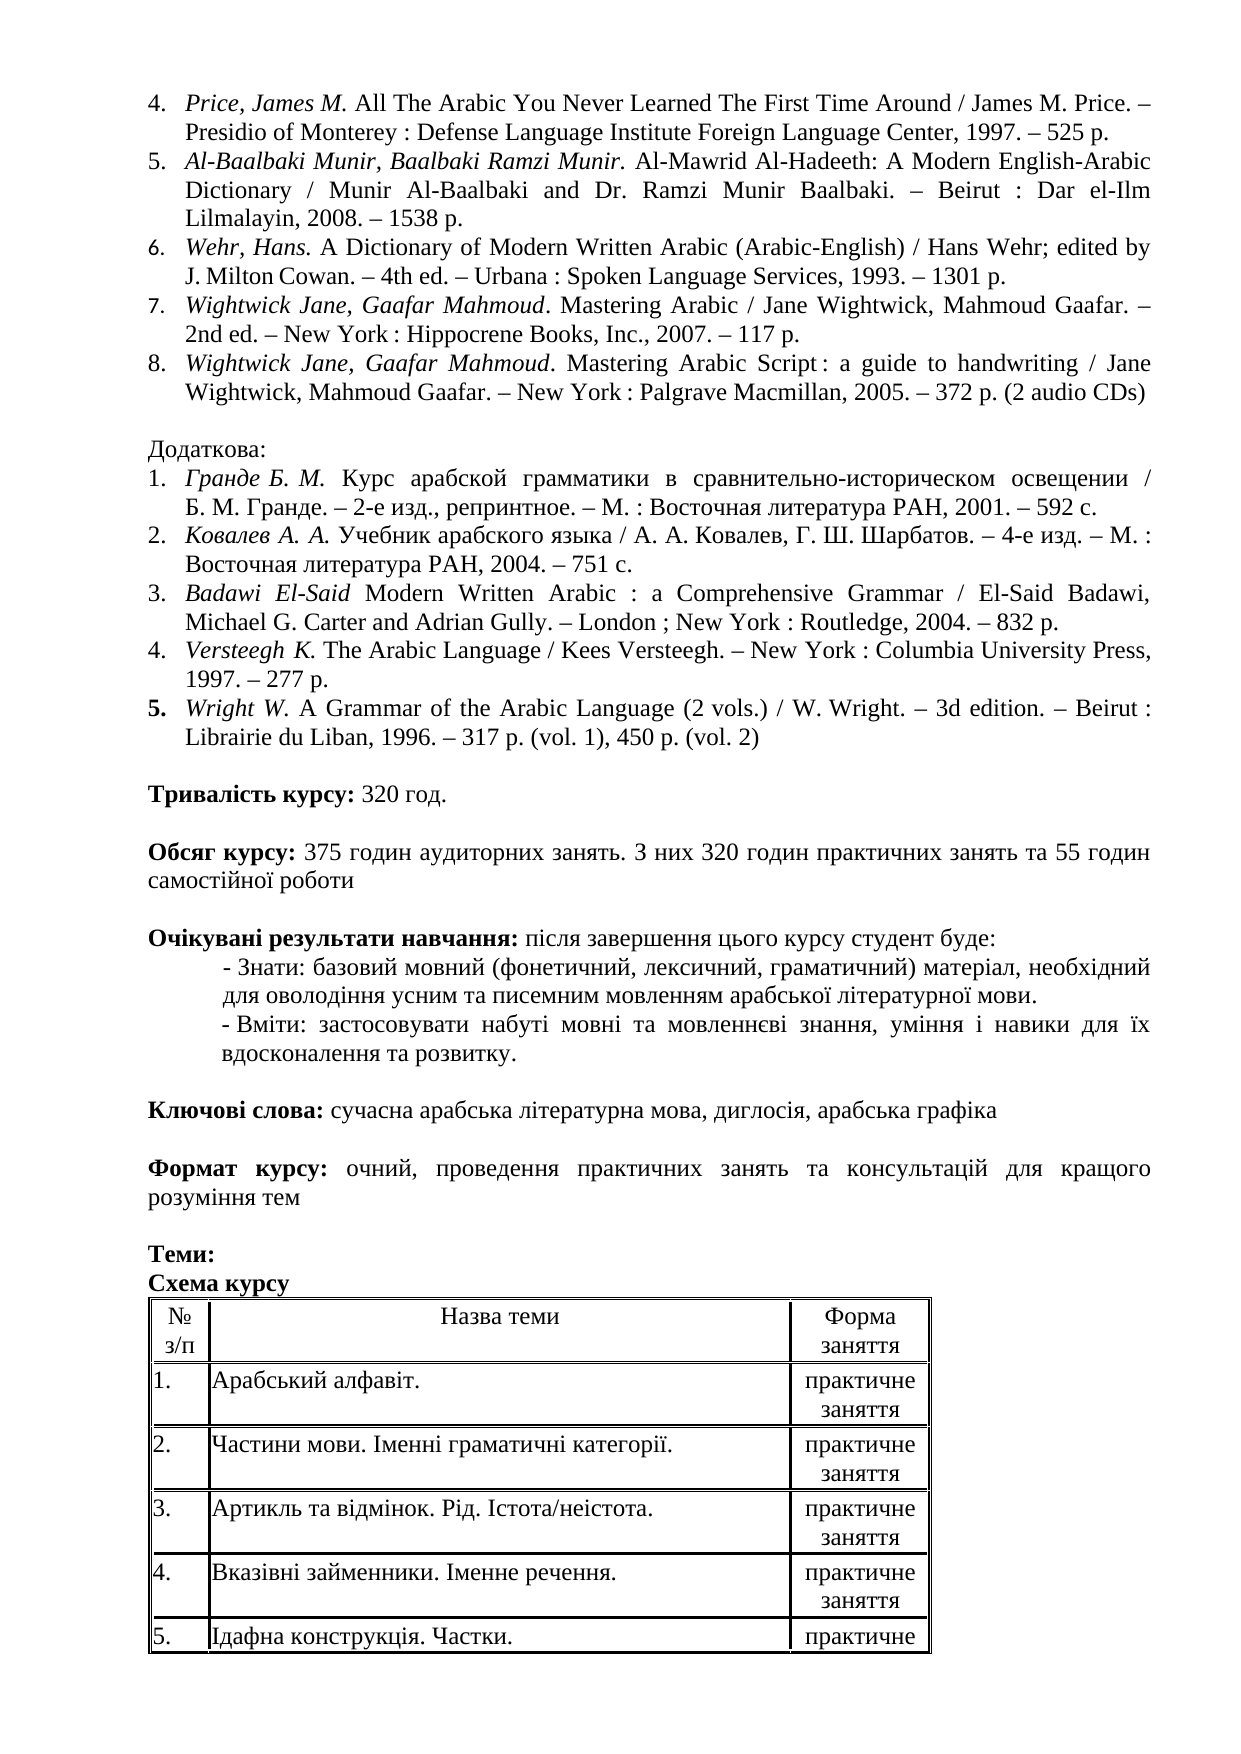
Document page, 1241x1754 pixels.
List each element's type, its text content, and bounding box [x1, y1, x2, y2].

table_cell практичне заняття [790, 1616, 928, 1651]
table_cell Арабський алфавіт. [211, 1364, 789, 1424]
table_cell практичне заняття [792, 1552, 928, 1616]
text - Знати: базовий мовний (фонетичний, лексичний, граматичний) матеріал, необхідний для оволодіння усним та писемним мовленням арабської літературної мови. [223, 952, 1152, 1009]
list Wightwick Jane, Gaafar Мahmoud. Mastering Arabic Script : a guide to handwriting / Jane Wightwick, Мahmoud Gaafar. – New York : Palgrave Macmillan, 2005. – 372 p. (2 audio CDs) [148, 348, 1152, 405]
text Очікувані результати навчання: після завершення цього курсу студент буде: [148, 923, 1152, 952]
table_cell практичне заняття [790, 1361, 930, 1424]
list Versteegh K. The Arabic Language / Kees Versteegh. – New York : Columbia University Press, 1997. – 277 p. [148, 635, 1152, 693]
text Формат курсу: очний, проведення практичних занять та консультацій для кращого розуміння тем [148, 1153, 1152, 1210]
list Ковалев А. А. Учебник арабского языка / А. А. Ковалев, Г. Ш. Шарбатов. – 4-е изд. – М. : Восточная литература РАН, 2004. – 751 с. [148, 520, 1152, 578]
table_cell 3. [152, 1488, 208, 1552]
text - Вміти: застосовувати набуті мовні та мовленнєві знання, уміння і навики для їх вдосконалення та розвитку. [221, 1009, 1152, 1067]
list Гранде Б. М. Курс арабской грамматики в сравнительно-историческом освещении / Б. М. Гранде. – 2-е изд., репринтное. – М. : Восточная литература РАН, 2001. – 592 с. [148, 463, 1152, 520]
text Схема курсу [148, 1268, 1152, 1297]
table_cell практичне заняття [792, 1488, 929, 1552]
table_cell практичне заняття [792, 1424, 929, 1488]
table_header Форма заняття [790, 1300, 928, 1361]
list Badawi El-Said Modern Written Arabic : a Comprehensive Grammar / El-Said Badawi, Michael G. Carter and Adrian Gully. – London ; New York : Routledge, 2004. – 832 p. [148, 578, 1152, 635]
table_cell Частини мови. Іменні граматичні категорії. [211, 1428, 789, 1488]
table_header № з/п [150, 1298, 209, 1361]
list Wright W. A Grammar of the Arabic Language (2 vols.) / W. Wright. – 3d edition. – Beirut : Librairie du Liban, 1996. – 317 p. (vol. 1), 450 p. (vol. 2) [148, 693, 1152, 750]
text Додаткова: [148, 434, 1152, 463]
table_cell Вказівні займенники. Іменне речення. [211, 1555, 789, 1616]
table_cell Артикль та відмінок. Рід. Істота/неістота. [211, 1492, 789, 1552]
list Wehr, Hans. A Dictionary of Modern Written Arabic (Arabic-English) / Hans Wehr; edited by J. Milton Cowan. – 4th ed. – Urbana : Spoken Language Services, 1993. – 1301 p. [148, 232, 1152, 290]
table_cell 4. [152, 1552, 208, 1616]
list Price, James M. All The Arabic You Never Learned The First Time Around / James M. Price. – Presidio of Monterey : Defense Language Institute Foreign Language Center, 1997. – 525 p. [148, 88, 1152, 146]
table_cell 2. [152, 1424, 208, 1488]
text Ключові слова: сучасна арабська літературна мова, диглосія, арабська графіка [148, 1095, 1152, 1124]
text Тривалість курсу: 320 год. [148, 779, 1152, 808]
text Теми: [148, 1239, 1152, 1268]
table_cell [209, 1619, 790, 1651]
table_header Назва теми [209, 1300, 790, 1361]
list Wightwick Jane, Gaafar Мahmoud. Mastering Arabic / Jane Wightwick, Мahmoud Gaafar. – 2nd ed. – New York : Hippocrene Books, Inc., 2007. – 117 p. [148, 290, 1152, 348]
table_cell 1. [150, 1361, 209, 1424]
table_cell 5. [152, 1616, 209, 1651]
list Al-Baalbaki Munir, Baalbaki Ramzi Munir. Al-Mawrid Al-Hadeeth: A Modern English-Arabic Dictionary / Munir Al-Baalbaki and Dr. Ramzi Munir Baalbaki. – Beirut : Dar el-Ilm Lilmalayin, 2008. – 1538 p. [148, 146, 1152, 232]
text Обсяг курсу: 375 годин аудиторних занять. З них 320 годин практичних занять та 55 годин самостійної роботи [148, 837, 1152, 894]
